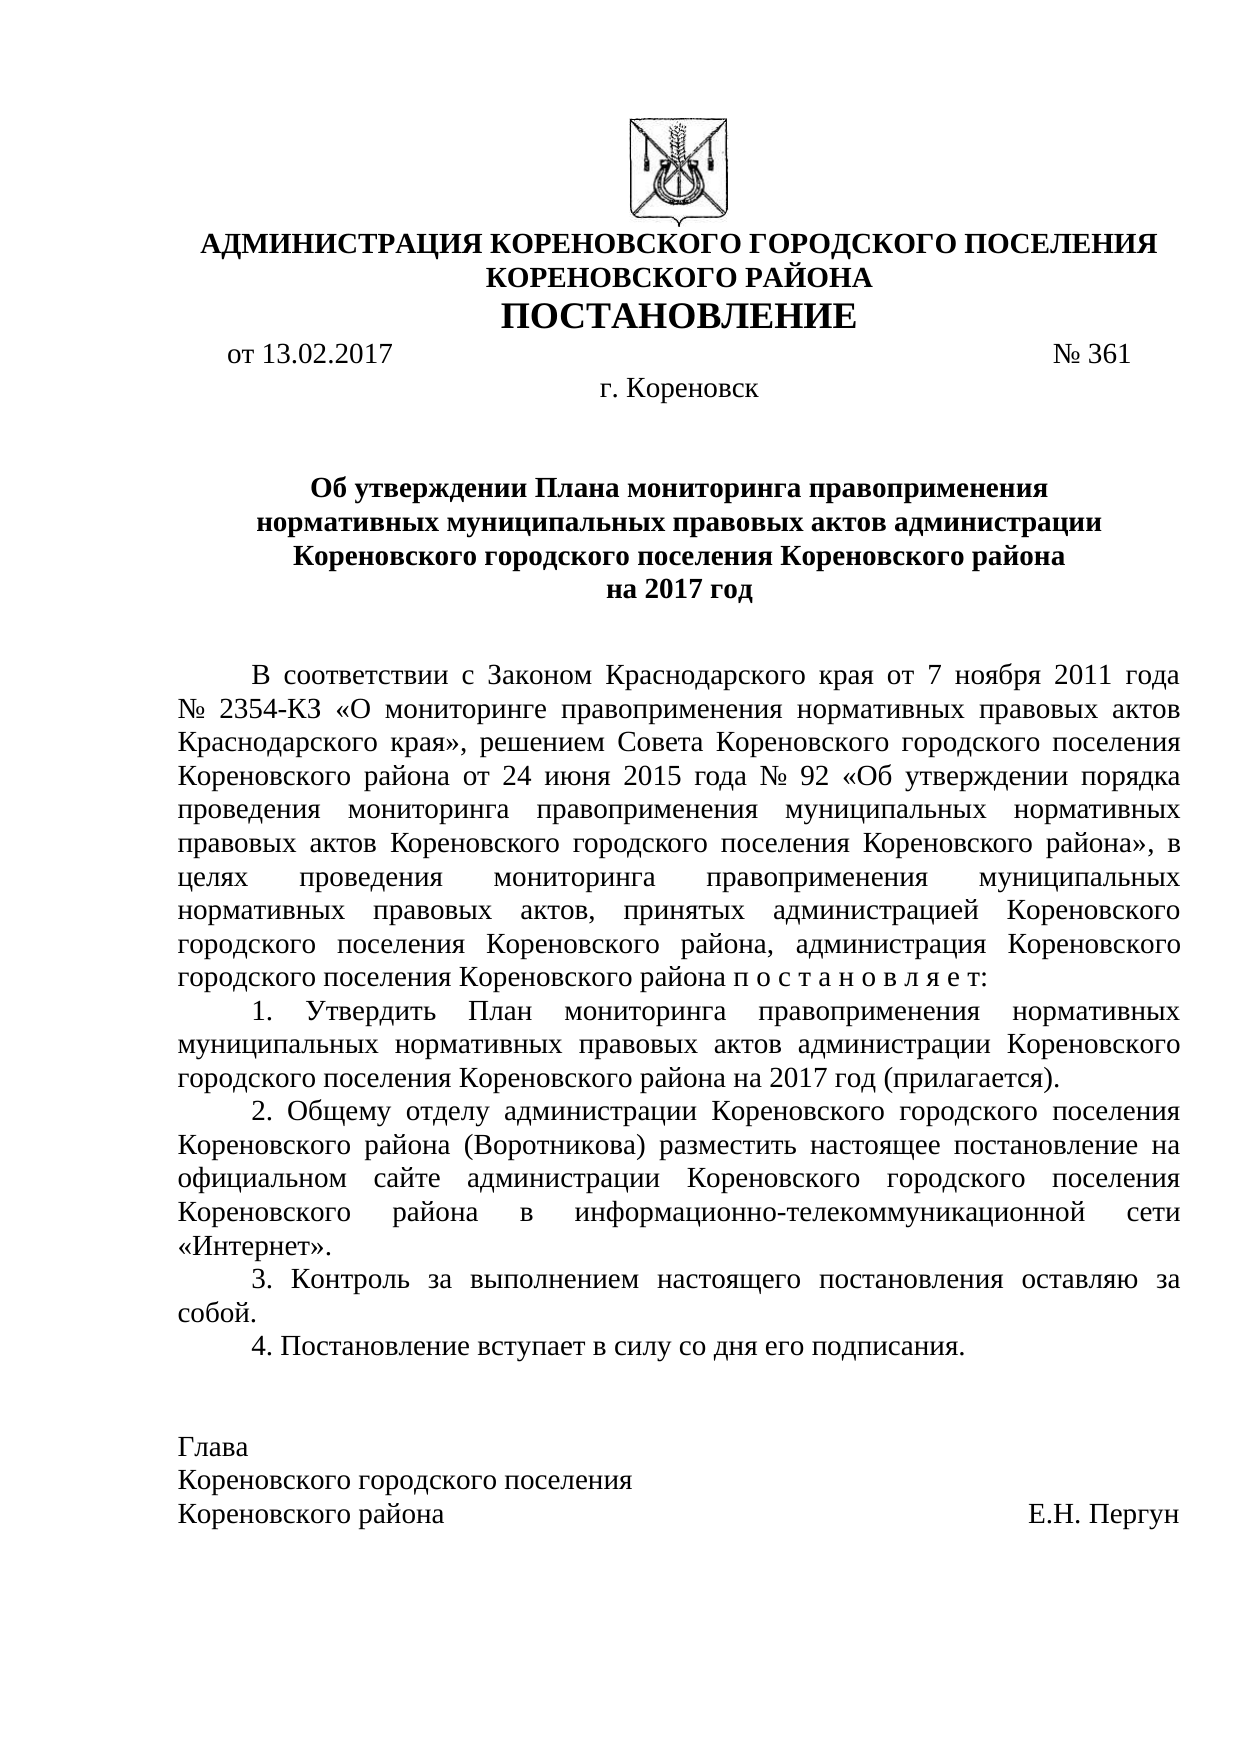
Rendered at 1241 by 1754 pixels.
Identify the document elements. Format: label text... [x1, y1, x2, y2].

picture [629, 118, 729, 227]
text 4. Постановление вступает в силу со дня его подписания. [177, 1328, 1181, 1362]
text Об утверждении Плана мониторинга правоприменения [177, 471, 1181, 504]
text 3. Контроль за выполнением настоящего постановления оставляю за собой. [177, 1261, 1181, 1328]
text АДМИНИСТРАЦИЯ КОРЕНОВСКОГО ГОРОДСКОГО ПОСЕЛЕНИЯ [177, 226, 1181, 260]
text от 13.02.2017 № 361 [177, 336, 1181, 370]
text ПОСТАНОВЛЕНИЕ [177, 293, 1181, 336]
text г. Кореновск [177, 370, 1181, 403]
text на 2017 год [177, 571, 1181, 605]
text В соответствии с Законом Краснодарского края от 7 ноября 2011 года № 2354-КЗ «О мониторинге правоприменения нормативных правовых актов Краснодарского края», решением Совета Кореновского городского поселения Кореновского района от 24 июня 2015 года № 92 «Об утверждении порядка проведения мониторинга правоприменения муниципальных нормативных правовых актов Кореновского городского поселения Кореновского района», в целях проведения мониторинга правоприменения муниципальных нормативных правовых актов, принятых администрацией Кореновского городского поселения Кореновского района, администрация Кореновского городского поселения Кореновского района п о с т а н о в л я е т: [177, 657, 1181, 993]
text Кореновского района Е.Н. Пергун [177, 1496, 1181, 1529]
text 2. Общему отделу администрации Кореновского городского поселения Кореновского района (Воротникова) разместить настоящее постановление на официальном сайте администрации Кореновского городского поселения Кореновского района в информационно-телекоммуникационной сети «Интернет». [177, 1093, 1181, 1261]
text 1. Утвердить План мониторинга правоприменения нормативных муниципальных нормативных правовых актов администрации Кореновского городского поселения Кореновского района на 2017 год (прилагается). [177, 993, 1181, 1093]
text Глава [177, 1429, 1181, 1462]
text нормативных муниципальных правовых актов администрации Кореновского городского поселения Кореновского района [177, 504, 1181, 571]
text Кореновского городского поселения [177, 1462, 1181, 1496]
text КОРЕНОВСКОГО РАЙОНА [177, 260, 1181, 293]
